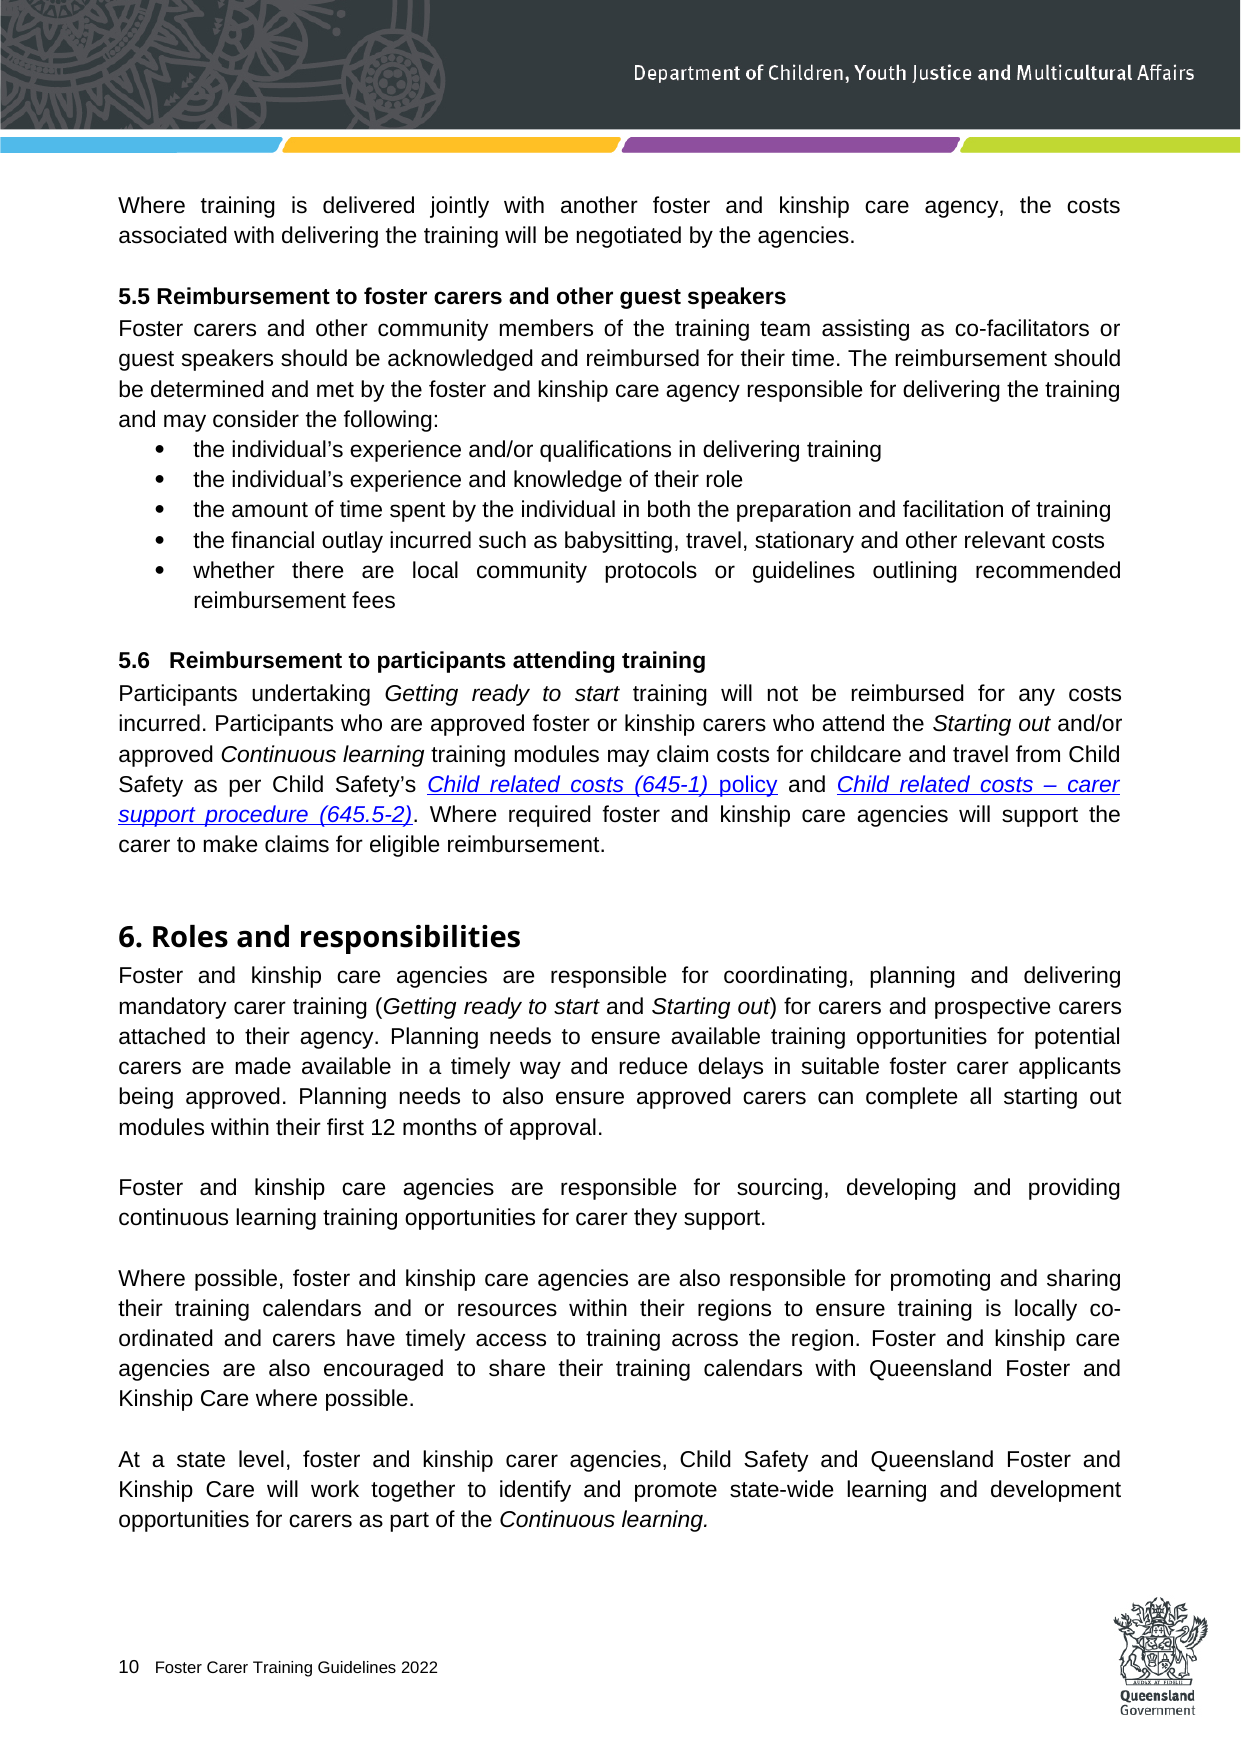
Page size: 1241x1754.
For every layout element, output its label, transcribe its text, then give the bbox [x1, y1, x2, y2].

picture [0, 0, 1241, 1750]
text Where training is delivered jointly with another foster and kinship care agency, the costs associated with delivering the training will be negotiated by the agencies. [118, 192, 1122, 248]
list the individual’s experience and/or qualifications in delivering training [156, 436, 1122, 462]
subtitle 5.5 Reimbursement to foster carers and other guest speakers [118, 283, 1122, 309]
text Participants undertaking Getting ready to start training will not be reimbursed for any costs incurred. Participants who are approved foster or kinship carers who attend the Starting out and/or approved Continuous learning training modules may claim costs for childcare and travel from Child Safety as per Child Safety’s Child related costs (645-1) policy and Child related costs – carer support procedure (645.5-2). Where required foster and kinship care agencies will support the carer to make claims for eligible reimbursement. [118, 680, 1122, 857]
subtitle 5.6 Reimbursement to participants attending training [118, 647, 1122, 674]
text Foster and kinship care agencies are responsible for coordinating, planning and delivering mandatory carer training (Getting ready to start and Starting out) for carers and prospective carers attached to their agency. Planning needs to ensure available training opportunities for potential carers are made available in a timely way and reduce delays in suitable foster carer applicants being approved. Planning needs to also ensure approved carers can complete all starting out modules within their first 12 months of approval. [118, 962, 1122, 1140]
list the financial outlay incurred such as babysitting, travel, stationary and other relevant costs [156, 527, 1122, 553]
text At a state level, foster and kinship carer agencies, Child Safety and Queensland Foster and Kinship Care will work together to identify and promote state-wide learning and development opportunities for carers as part of the Continuous learning. [118, 1446, 1122, 1533]
text Where possible, foster and kinship care agencies are also responsible for promoting and sharing their training calendars and or resources within their regions to ensure training is locally co-ordinated and carers have timely access to training across the region. Foster and kinship care agencies are also encouraged to share their training calendars with Queensland Foster and Kinship Care where possible. [118, 1264, 1122, 1412]
list whether there are local community protocols or guidelines outlining recommended reimbursement fees [156, 557, 1122, 613]
list the individual’s experience and knowledge of their role [156, 466, 1122, 493]
text Foster carers and other community members of the training team assisting as co-facilitators or guest speakers should be acknowledged and reimbursed for their time. The reimbursement should be determined and met by the foster and kinship care agency responsible for delivering the training and may consider the following: [118, 315, 1122, 432]
text Foster and kinship care agencies are responsible for sourcing, developing and providing continuous learning training opportunities for carer they support. [118, 1174, 1122, 1231]
subtitle 6. Roles and responsibilities [118, 917, 1122, 956]
list the amount of time spent by the individual in both the preparation and facilitation of training [156, 496, 1122, 523]
